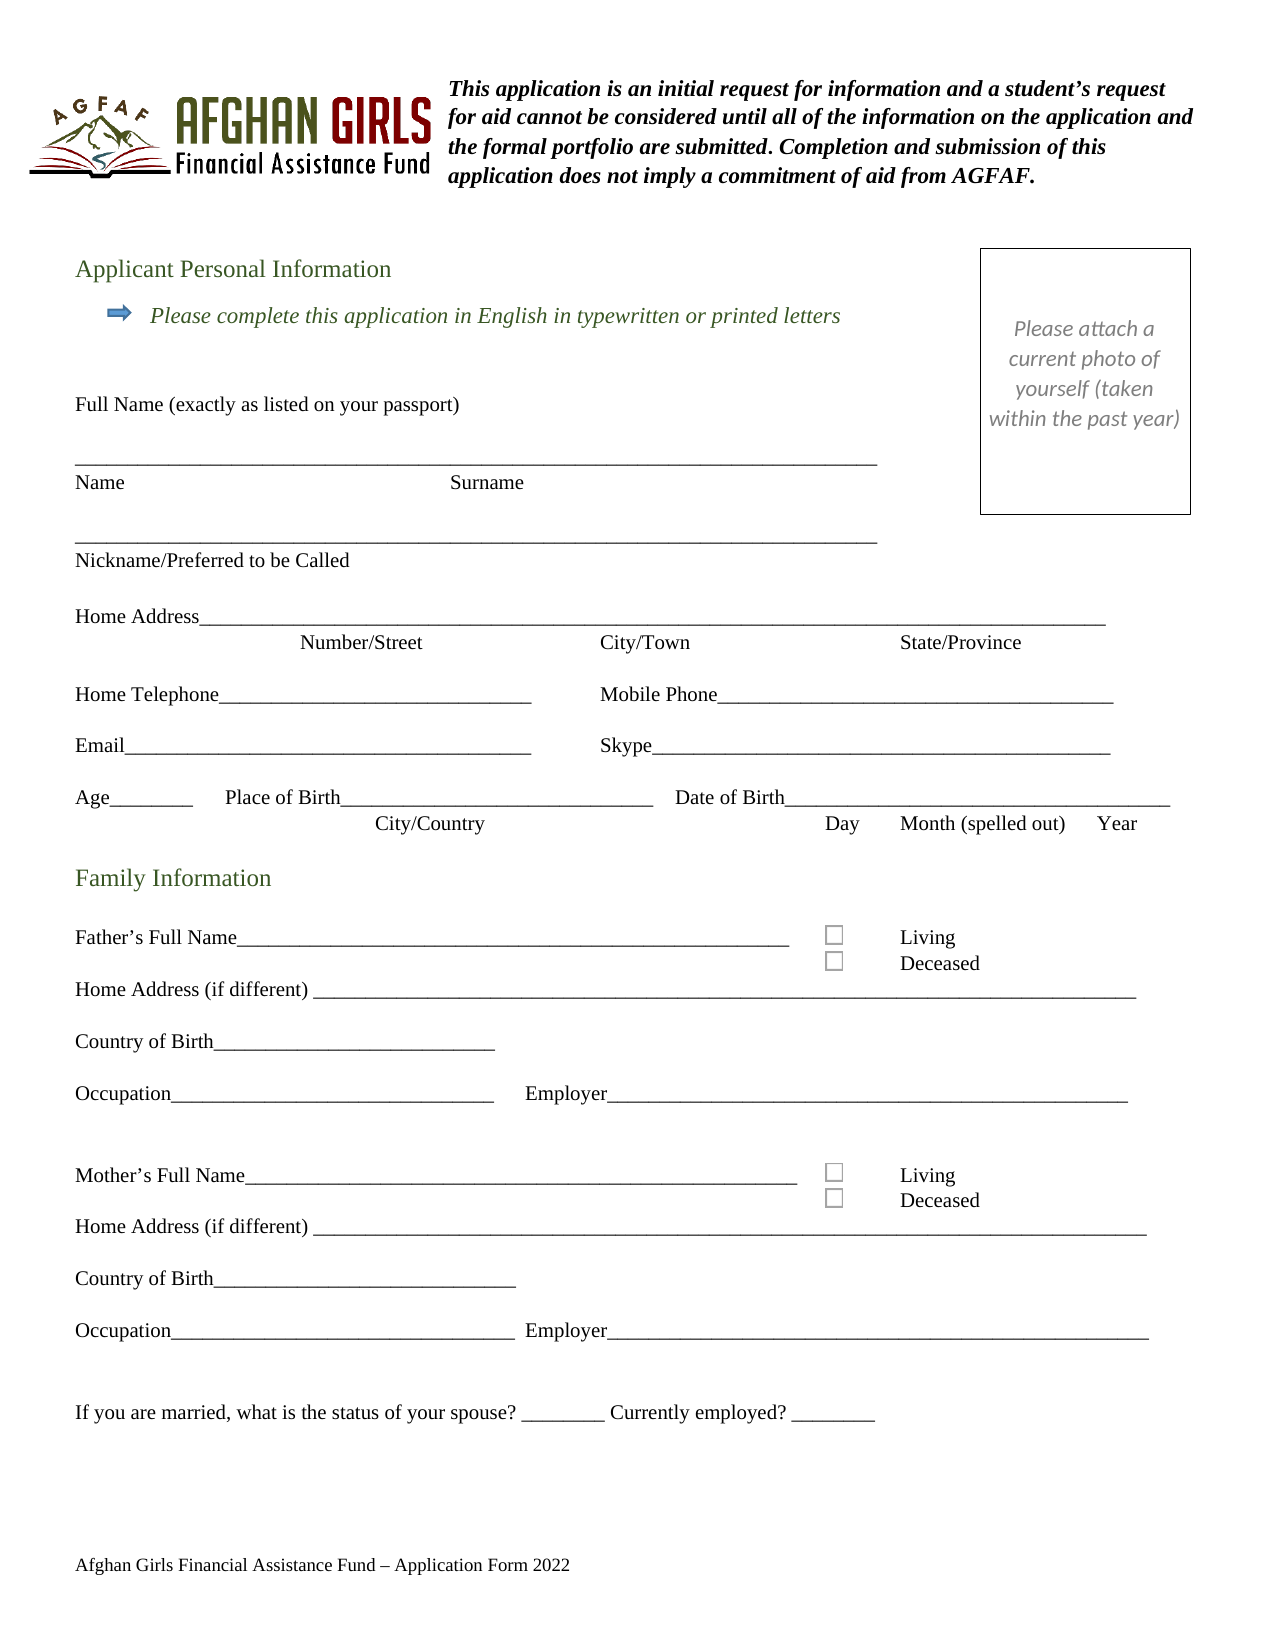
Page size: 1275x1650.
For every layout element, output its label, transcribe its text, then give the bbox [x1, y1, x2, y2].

text Country of Birth_____________________________ [75, 1266, 1200, 1290]
text _____________________________________________________________________________ [75, 522, 1200, 546]
text Home Address (if different) _______________________________________________________________________________ [75, 977, 1200, 1001]
text Mother’s Full Name_____________________________________________________ Living [75, 1162, 1200, 1187]
text If you are married, what is the status of your spouse? ________ Currently employed? ________ [75, 1400, 1200, 1424]
text City/Country Day Month (spelled out) Year [75, 811, 1200, 835]
picture [825, 1188, 843, 1208]
text Deceased [75, 1188, 1200, 1212]
text Occupation_______________________________ Employer__________________________________________________ [75, 1081, 1200, 1105]
text This application is an initial request for information and a student’s request for aid cannot be considered until all of the information on the application and the formal portfolio are submitted. Completion and submission of this application does not imply a commitment of aid from AGFAF. [439, 75, 1200, 188]
picture [825, 1163, 843, 1182]
text Father’s Full Name_____________________________________________________ Living [75, 925, 1200, 949]
text Occupation_________________________________ Employer____________________________________________________ [75, 1318, 1200, 1342]
text Home Address (if different) ________________________________________________________________________________ [75, 1214, 1200, 1238]
text _____________________________________________________________________________ [75, 444, 980, 468]
picture [825, 925, 843, 945]
text Email_______________________________________ Skype____________________________________________ [75, 733, 1200, 757]
text Country of Birth___________________________ [75, 1029, 1200, 1053]
text Home Address_______________________________________________________________________________________ Number/Street City/Town State/Province [75, 604, 1200, 654]
picture [21, 44, 439, 230]
text Full Name (exactly as listed on your passport) [75, 392, 980, 416]
text Please complete this application in English in typewritten or printed letters [75, 302, 980, 328]
text Nickname/Preferred to be Called [75, 548, 1200, 572]
text Applicant Personal Information [75, 254, 980, 283]
picture [825, 951, 843, 971]
text Family Information [75, 863, 1200, 892]
text Home Telephone______________________________ Mobile Phone______________________________________ [75, 681, 1200, 706]
text Name Surname [75, 470, 980, 494]
text Deceased [75, 951, 1200, 975]
text Age________ Place of Birth______________________________ Date of Birth_____________________________________ [75, 785, 1200, 809]
